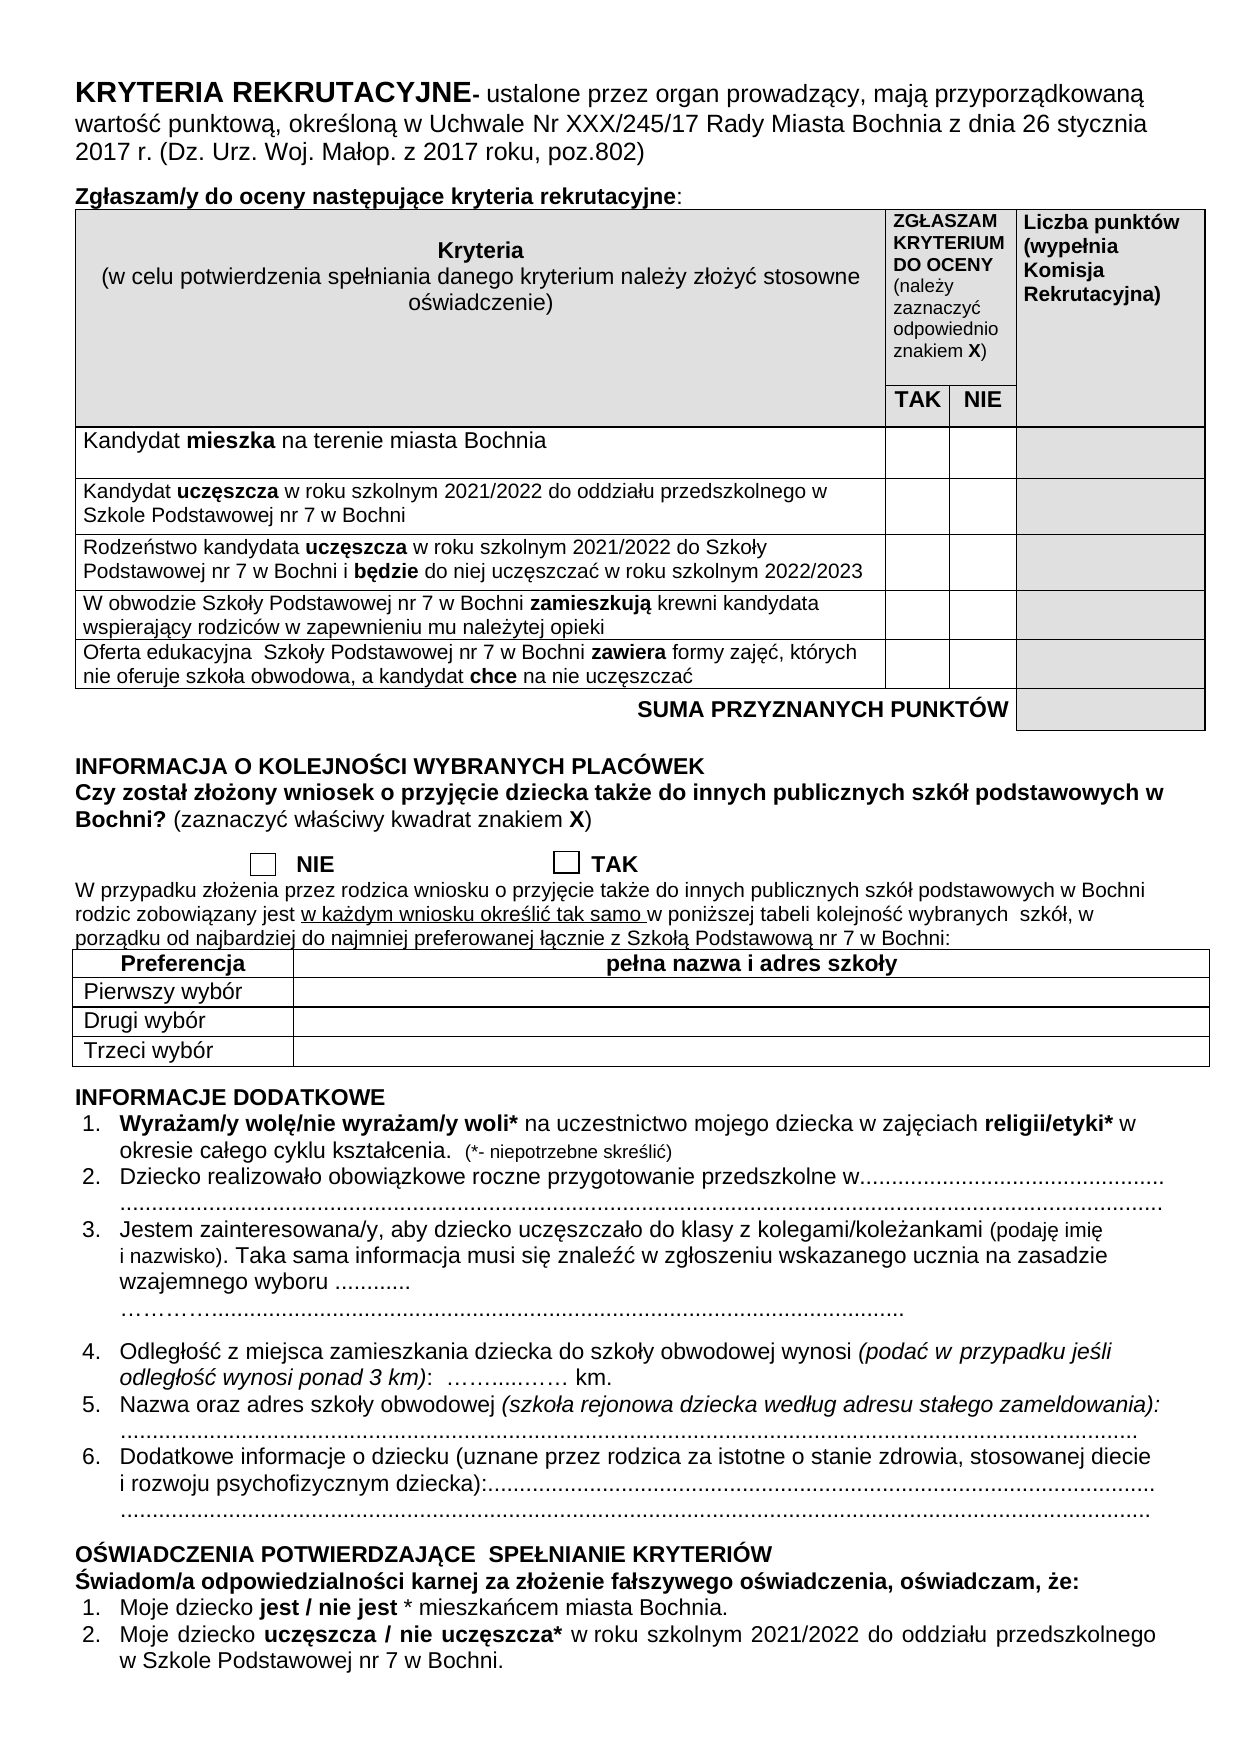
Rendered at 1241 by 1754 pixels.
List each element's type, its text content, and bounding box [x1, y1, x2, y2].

table_cell [950, 428, 1016, 478]
table_cell [886, 428, 949, 478]
text NIE TAK [296, 851, 1165, 877]
table_header Kryteria (w celu potwierdzenia spełniania danego kryterium należy złożyć stosowne oświadczenie) [76, 210, 885, 426]
table_cell [950, 591, 1016, 639]
text Świadom/a odpowiedzialności karnej za złożenie fałszywego oświadczenia, oświadczam, że: [75, 1568, 1165, 1594]
list Dodatkowe informacje o dziecku (uznane przez rodzica za istotne o stanie zdrowia, stosowanej diecie i rozwoju psychofizycznym dziecka):......................................................................................................... [82, 1443, 1165, 1496]
list Odległość z miejsca zamieszkania dziecka do szkoły obwodowej wynosi (podać w przypadku jeśli odległość wynosi ponad 3 km): …….....…… km. [82, 1338, 1165, 1391]
table_cell [1017, 479, 1204, 534]
table_cell TAK [886, 386, 949, 426]
table_header ZGŁASZAM KRYTERIUM DO OCENY (należy zaznaczyć odpowiednio znakiem X) [886, 210, 1016, 385]
text KRYTERIA REKRUTACYJNE- ustalone przez organ prowadzący, mają przyporządkowaną wartość punktową, określoną w Uchwale Nr XXX/245/17 Rady Miasta Bochnia z dnia 26 stycznia 2017 r. (Dz. Urz. Woj. Małop. z 2017 roku, poz.802) [75, 75, 1165, 166]
table_cell [1017, 535, 1204, 590]
list Moje dziecko uczęszcza / nie uczęszcza* w roku szkolnym 2021/2022 do oddziału przedszkolnego w Szkole Podstawowej nr 7 w Bochni. [82, 1621, 1165, 1673]
table_cell Rodzeństwo kandydata uczęszcza w roku szkolnym 2021/2022 do Szkoły Podstawowej nr 7 w Bochni i będzie do niej uczęszczać w roku szkolnym 2022/2023 [76, 535, 885, 590]
table_cell [294, 978, 1209, 1006]
text ................................................................................................................................................................ [82, 1417, 1165, 1443]
table_cell [886, 535, 949, 590]
table_cell Pierwszy wybór [73, 978, 293, 1006]
text Zgłaszam/y do oceny następujące kryteria rekrutacyjne: [75, 183, 1165, 209]
table_cell Drugi wybór [73, 1008, 293, 1036]
table_header Preferencja [73, 950, 293, 977]
subtitle INFORMACJE DODATKOWE [75, 1084, 1165, 1110]
table_cell SUMA PRZYZNANYCH PUNKTÓW [76, 689, 1016, 730]
table_cell [294, 1037, 1209, 1066]
table_cell [1017, 640, 1204, 688]
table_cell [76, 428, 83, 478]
text INFORMACJA O KOLEJNOŚCI WYBRANYCH PLACÓWEK [75, 753, 1165, 779]
table_header Liczba punktów (wypełnia Komisja Rekrutacyjna) [1017, 210, 1204, 426]
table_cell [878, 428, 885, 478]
text .................................................................................................................................................................. [82, 1496, 1165, 1522]
text OŚWIADCZENIA POTWIERDZAJĄCE SPEŁNIANIE KRYTERIÓW [75, 1541, 1165, 1568]
table_cell [950, 640, 1016, 688]
table_cell NIE [950, 386, 1016, 426]
list Moje dziecko jest / nie jest * mieszkańcem miasta Bochnia. [82, 1594, 1165, 1621]
text W przypadku złożenia przez rodzica wniosku o przyjęcie także do innych publicznych szkół podstawowych w Bochni rodzic zobowiązany jest w każdym wniosku określić tak samo w poniższej tabeli kolejność wybranych szkół, w porządku od najbardziej do najmniej preferowanej łącznie z Szkołą Podstawową nr 7 w Bochni: [75, 877, 1165, 949]
table_cell Kandydat uczęszcza w roku szkolnym 2021/2022 do oddziału przedszkolnego w Szkole Podstawowej nr 7 w Bochni [76, 479, 885, 534]
list Nazwa oraz adres szkoły obwodowej (szkoła rejonowa dziecka według adresu stałego zameldowania): [82, 1391, 1165, 1417]
text Czy został złożony wniosek o przyjęcie dziecka także do innych publicznych szkół podstawowych w Bochni? (zaznaczyć właściwy kwadrat znakiem X) [75, 779, 1165, 832]
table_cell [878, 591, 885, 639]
table_cell [886, 591, 949, 639]
table_cell [1017, 591, 1204, 639]
list Dziecko realizowało obowiązkowe roczne przygotowanie przedszkolne w................................................ [82, 1163, 1165, 1189]
table_cell Trzeci wybór [73, 1037, 293, 1066]
table_cell [950, 535, 1016, 590]
table_header pełna nazwa i adres szkoły [294, 950, 1209, 977]
text .................................................................................................................................................................... [119, 1189, 1165, 1216]
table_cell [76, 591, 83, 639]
table_cell [294, 1008, 1209, 1036]
table_cell [1017, 428, 1204, 478]
table_cell [1017, 689, 1204, 730]
list Jestem zainteresowana/y, aby dziecko uczęszczało do klasy z kolegami/koleżankami (podaję imię i nazwisko). Taka sama informacja musi się znaleźć w zgłoszeniu wskazanego ucznia na zasadzie wzajemnego wyboru ............…………............................................................................................................. [82, 1216, 1165, 1321]
table_cell Oferta edukacyjna Szkoły Podstawowej nr 7 w Bochni zawiera formy zajęć, których nie oferuje szkoła obwodowa, a kandydat chce na nie uczęszczać [76, 640, 885, 688]
list Wyrażam/y wolę/nie wyrażam/y woli* na uczestnictwo mojego dziecka w zajęciach religii/etyki* w okresie całego cyklu kształcenia. (*- niepotrzebne skreślić) [82, 1110, 1165, 1163]
table_cell [950, 479, 1016, 534]
table_cell [886, 479, 949, 534]
table_cell [886, 640, 949, 688]
